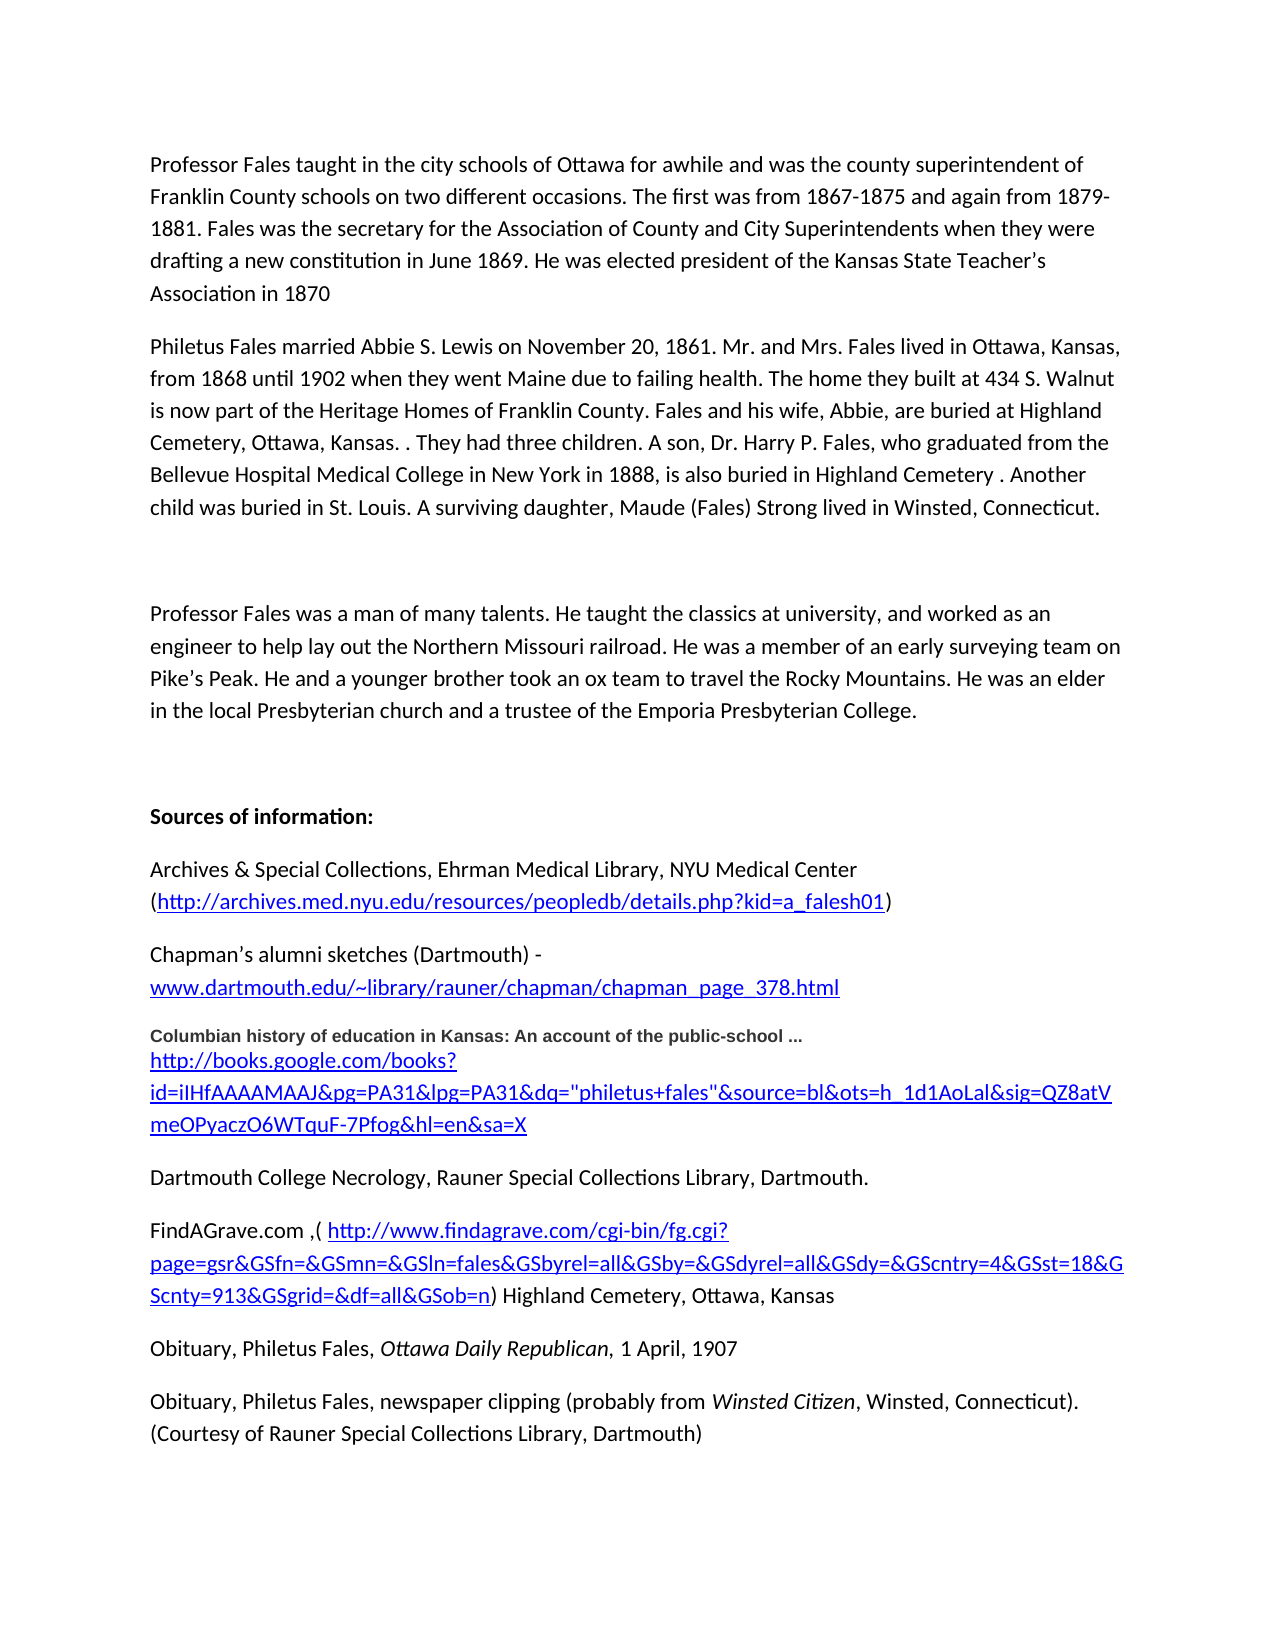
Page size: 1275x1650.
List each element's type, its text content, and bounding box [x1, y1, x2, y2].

text Dartmouth College Necrology, Rauner Special Collections Library, Dartmouth. [150, 1163, 1125, 1191]
text Professor Fales taught in the city schools of Ottawa for awhile and was the county superintendent of Franklin County schools on two different occasions. The first was from 1867-1875 and again from 1879-1881. Fales was the secretary for the Association of County and City Superintendents when they were drafting a new constitution in June 1869. He was elected president of the Kansas State Teacher’s Association in 1870 [150, 150, 1125, 307]
text Professor Fales was a man of many talents. He taught the classics at university, and worked as an engineer to help lay out the Northern Missouri railroad. He was a member of an early surveying team on Pike’s Peak. He and a younger brother took an ox team to travel the Rocky Mountains. He was an elder in the local Presbyterian church and a trustee of the Emporia Presbyterian College. [150, 599, 1125, 724]
text Philetus Fales married Abbie S. Lewis on November 20, 1861. Mr. and Mrs. Fales lived in Ottawa, Kansas, from 1868 until 1902 when they went Maine due to failing health. The home they built at 434 S. Walnut is now part of the Heritage Homes of Franklin County. Fales and his wife, Abbie, are buried at Highland Cemetery, Ottawa, Kansas. . They had three children. A son, Dr. Harry P. Fales, who graduated from the Bellevue Hospital Medical College in New York in 1888, is also buried in Highland Cemetery . Another child was buried in St. Louis. A surviving daughter, Maude (Fales) Strong lived in Winsted, Connecticut. [150, 332, 1125, 521]
text Obituary, Philetus Fales, Ottawa Daily Republican, 1 April, 1907 [150, 1334, 1125, 1362]
text FindAGrave.com ,( http://www.findagrave.com/cgi-bin/fg.cgi?page=gsr&GSfn=&GSmn=&GSln=fales&GSbyrel=all&GSby=&GSdyrel=all&GSdy=&GScntry=4&GSst=18&GScnty=913&GSgrid=&df=all&GSob=n) Highland Cemetery, Ottawa, Kansas [150, 1216, 1125, 1309]
text Columbian history of education in Kansas: An account of the public-school ... [150, 1026, 1125, 1046]
text http://books.google.com/books?id=iIHfAAAAMAAJ&pg=PA31&lpg=PA31&dq="philetus+fales"&source=bl&ots=h_1d1AoLal&sig=QZ8atVmeOPyaczO6WTquF-7Pfog&hl=en&sa=X [150, 1046, 1125, 1138]
text Sources of information: [150, 802, 1125, 830]
text Obituary, Philetus Fales, newspaper clipping (probably from Winsted Citizen, Winsted, Connecticut). (Courtesy of Rauner Special Collections Library, Dartmouth) [150, 1387, 1125, 1447]
text Chapman’s alumni sketches (Dartmouth) - www.dartmouth.edu/~library/rauner/chapman/chapman_page_378.html [150, 940, 1125, 1001]
text Archives & Special Collections, Ehrman Medical Library, NYU Medical Center (http://archives.med.nyu.edu/resources/peopledb/details.php?kid=a_falesh01) [150, 855, 1125, 915]
